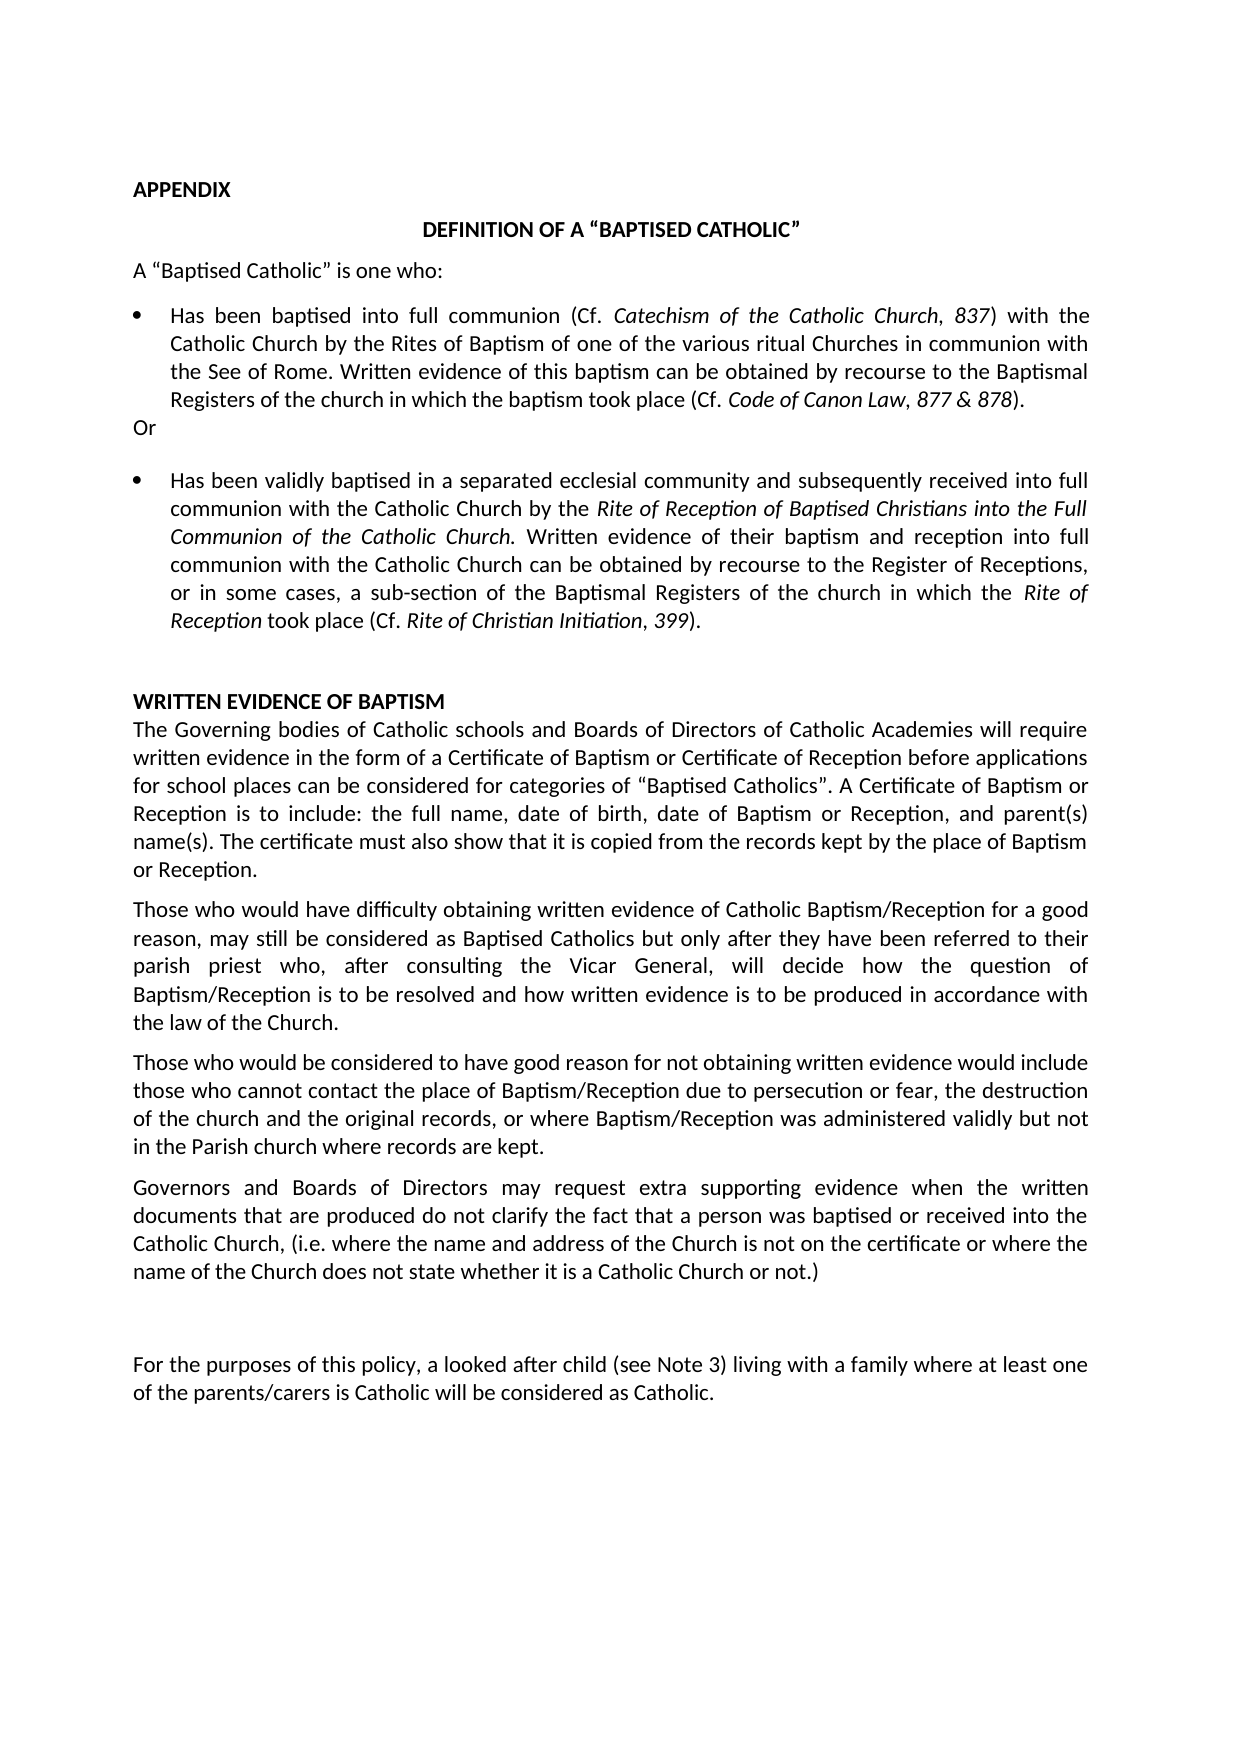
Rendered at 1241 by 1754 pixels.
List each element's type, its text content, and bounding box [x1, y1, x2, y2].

list Has been validly baptised in a separated ecclesial community and subsequently received into full communion with the Catholic Church by the Rite of Reception of Baptised Christians into the Full Communion of the Catholic Church. Written evidence of their baptism and reception into full communion with the Catholic Church can be obtained by recourse to the Register of Receptions, or in some cases, a sub-section of the Baptismal Registers of the church in which the Rite of Reception took place (Cf. Rite of Christian Initiation, 399). [133, 466, 1090, 634]
text The Governing bodies of Catholic schools and Boards of Directors of Catholic Academies will require written evidence in the form of a Certificate of Baptism or Certificate of Reception before applications for school places can be considered for categories of “Baptised Catholics”. A Certificate of Baptism or Reception is to include: the full name, date of birth, date of Baptism or Reception, and parent(s) name(s). The certificate must also show that it is copied from the records kept by the place of Baptism or Reception. [133, 715, 1090, 883]
text A “Baptised Catholic” is one who: [133, 256, 1090, 284]
text Those who would be considered to have good reason for not obtaining written evidence would include those who cannot contact the place of Baptism/Reception due to persecution or fear, the destruction of the church and the original records, or where Baptism/Reception was administered validly but not in the Parish church where records are kept. [133, 1048, 1090, 1160]
subtitle APPENDIX [133, 175, 1090, 203]
text WRITTEN EVIDENCE OF BAPTISM [133, 687, 1090, 715]
text For the purposes of this policy, a looked after child (see Note 3) living with a family where at least one of the parents/carers is Catholic will be considered as Catholic. [133, 1350, 1090, 1406]
list Has been baptised into full communion (Cf. Catechism of the Catholic Church, 837) with the Catholic Church by the Rites of Baptism of one of the various ritual Churches in communion with the See of Rome. Written evidence of this baptism can be obtained by recourse to the Baptismal Registers of the church in which the baptism took place (Cf. Code of Canon Law, 877 & 878). [133, 301, 1090, 413]
text Or [133, 413, 1090, 441]
subtitle DEFINITION OF A “BAPTISED CATHOLIC” [133, 216, 1090, 243]
text Governors and Boards of Directors may request extra supporting evidence when the written documents that are produced do not clarify the fact that a person was baptised or received into the Catholic Church, (i.e. where the name and address of the Church is not on the certificate or where the name of the Church does not state whether it is a Catholic Church or not.) [133, 1173, 1090, 1285]
text Those who would have difficulty obtaining written evidence of Catholic Baptism/Reception for a good reason, may still be considered as Baptised Catholics but only after they have been referred to their parish priest who, after consulting the Vicar General, will decide how the question of Baptism/Reception is to be resolved and how written evidence is to be produced in accordance with the law of the Church. [133, 896, 1090, 1036]
